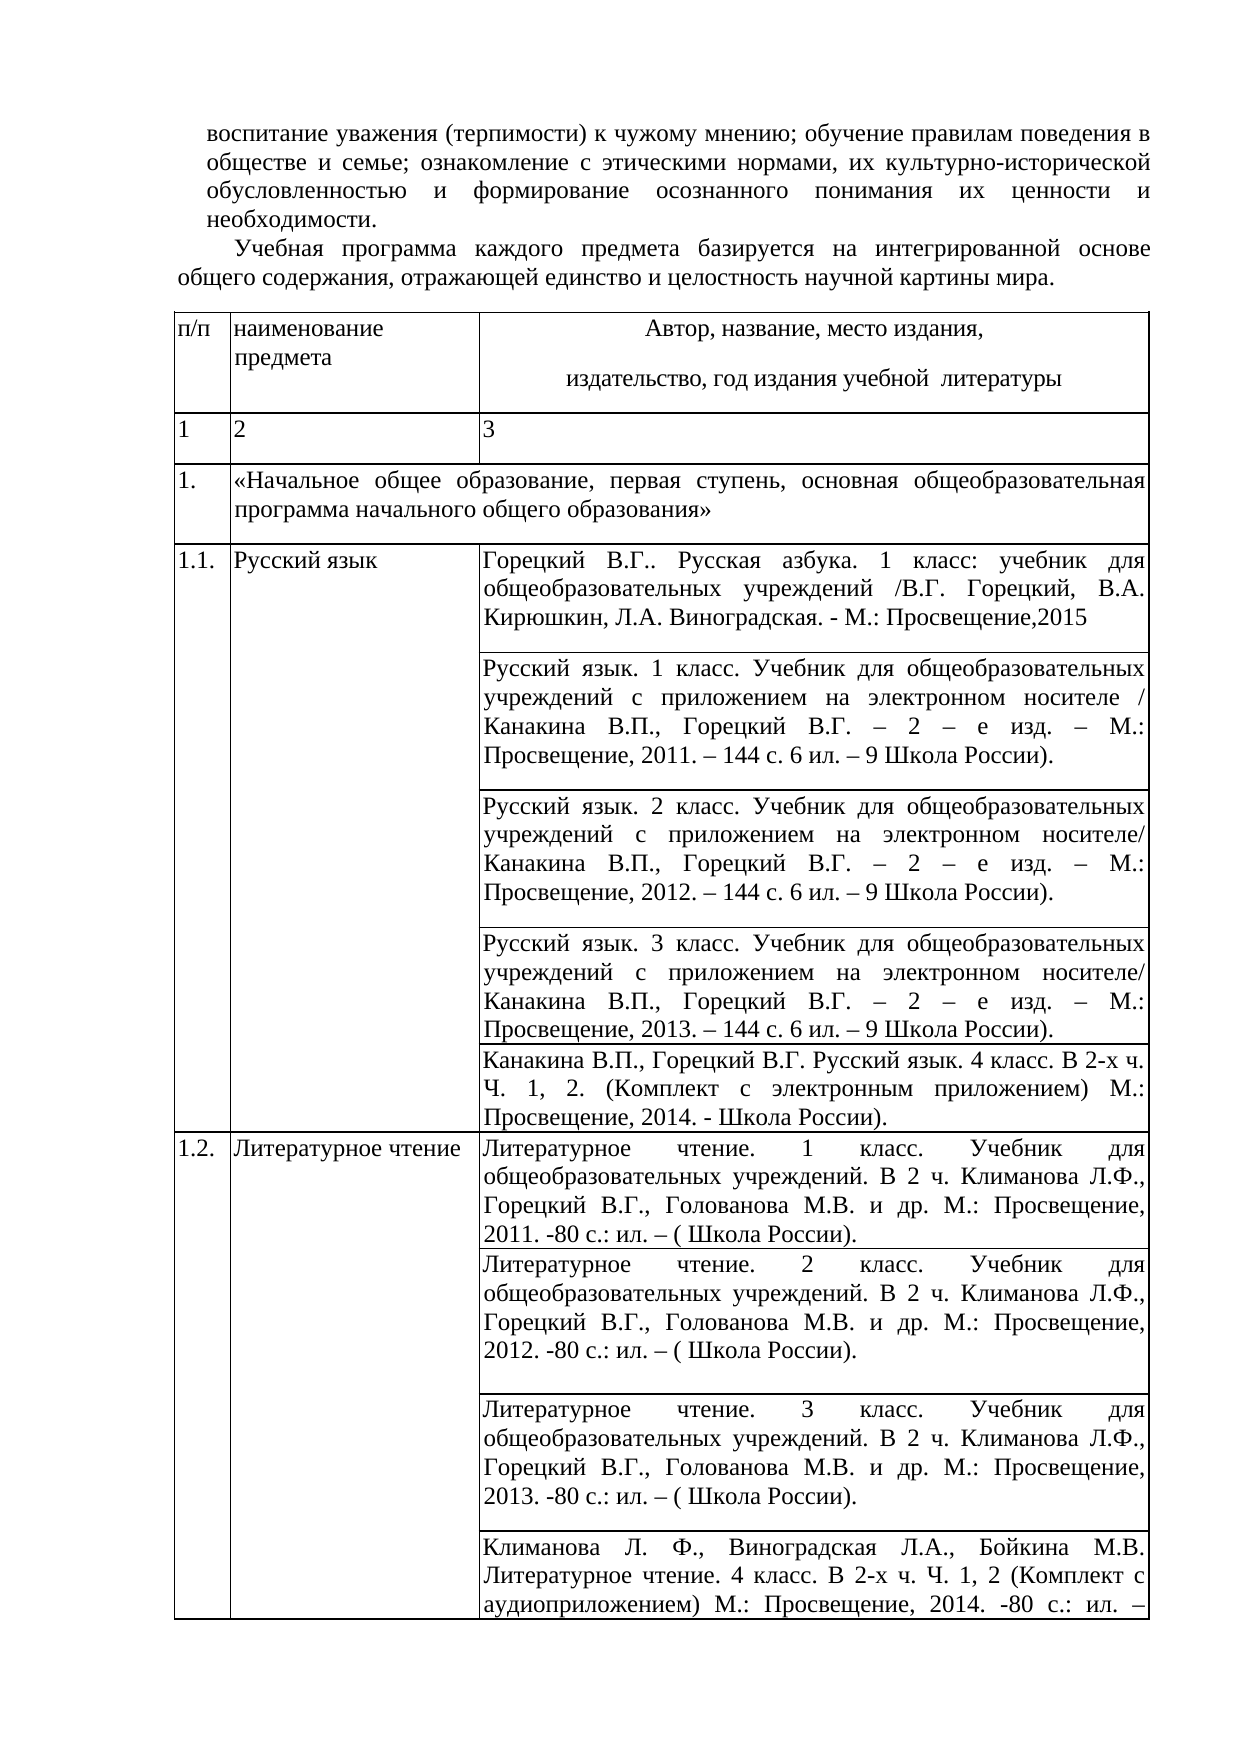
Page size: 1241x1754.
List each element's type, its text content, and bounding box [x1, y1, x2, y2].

table_cell Русский язык [231, 545, 479, 1131]
table_cell Литературное чтение. 3 класс. Учебник для общеобразовательных учреждений. В 2 ч. Климанова Л.Ф., Горецкий В.Г., Голованова М.В. и др. М.: Просвещение, 2013. -80 с.: ил. – ( Школа России). [480, 1395, 1148, 1530]
table_header Автор, название, место издания, издательство, год издания учебной литературы [480, 313, 1148, 412]
table_cell Горецкий В.Г.. Русская азбука. 1 класс: учебник для общеобразовательных учреждений /В.Г. Горецкий, В.А. Кирюшкин, Л.А. Виноградская. - М.: Просвещение,2015 [480, 545, 1148, 652]
table_cell 1.2. [175, 1133, 230, 1618]
table_header п/п [175, 313, 230, 412]
table_cell Русский язык. 3 класс. Учебник для общеобразовательных учреждений с приложением на электронном носителе/ Канакина В.П., Горецкий В.Г. – 2 – е изд. – М.: Просвещение, 2013. – 144 с. 6 ил. – 9 Школа России). [480, 928, 1148, 1043]
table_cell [480, 1532, 1148, 1618]
table_header наименование предмета [231, 313, 479, 412]
text Учебная программа каждого предмета базируется на интегрированной основе общего содержания, отражающей единство и целостность научной картины мира. [177, 233, 1152, 291]
table_cell 3 [480, 414, 1148, 463]
table_cell «Начальное общее образование, первая ступень, основная общеобразовательная программа начального общего образования» [231, 465, 1148, 543]
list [169, 118, 1152, 233]
table_cell Русский язык. 2 класс. Учебник для общеобразовательных учреждений с приложением на электронном носителе/ Канакина В.П., Горецкий В.Г. – 2 – е изд. – М.: Просвещение, 2012. – 144 с. 6 ил. – 9 Школа России). [480, 791, 1148, 927]
table_cell 1 [175, 414, 230, 463]
table_cell Литературное чтение. 1 класс. Учебник для общеобразовательных учреждений. В 2 ч. Климанова Л.Ф., Горецкий В.Г., Голованова М.В. и др. М.: Просвещение, 2011. -80 с.: ил. – ( Школа России). [480, 1133, 1148, 1248]
table_cell 1.1. [175, 545, 230, 1131]
table_cell Канакина В.П., Горецкий В.Г. Русский язык. 4 класс. В 2-х ч. Ч. 1, 2. (Комплект с электронным приложением) М.: Просвещение, 2014. - Школа России). [480, 1045, 1148, 1131]
table_cell Литературное чтение. 2 класс. Учебник для общеобразовательных учреждений. В 2 ч. Климанова Л.Ф., Горецкий В.Г., Голованова М.В. и др. М.: Просвещение, 2012. -80 с.: ил. – ( Школа России). [480, 1249, 1148, 1393]
table_cell Литературное чтение [231, 1133, 479, 1618]
table_cell 1. [175, 465, 230, 543]
table_cell Русский язык. 1 класс. Учебник для общеобразовательных учреждений с приложением на электронном носителе / Канакина В.П., Горецкий В.Г. – 2 – е изд. – М.: Просвещение, 2011. – 144 с. 6 ил. – 9 Школа России). [480, 653, 1148, 789]
table_cell 2 [231, 414, 479, 463]
